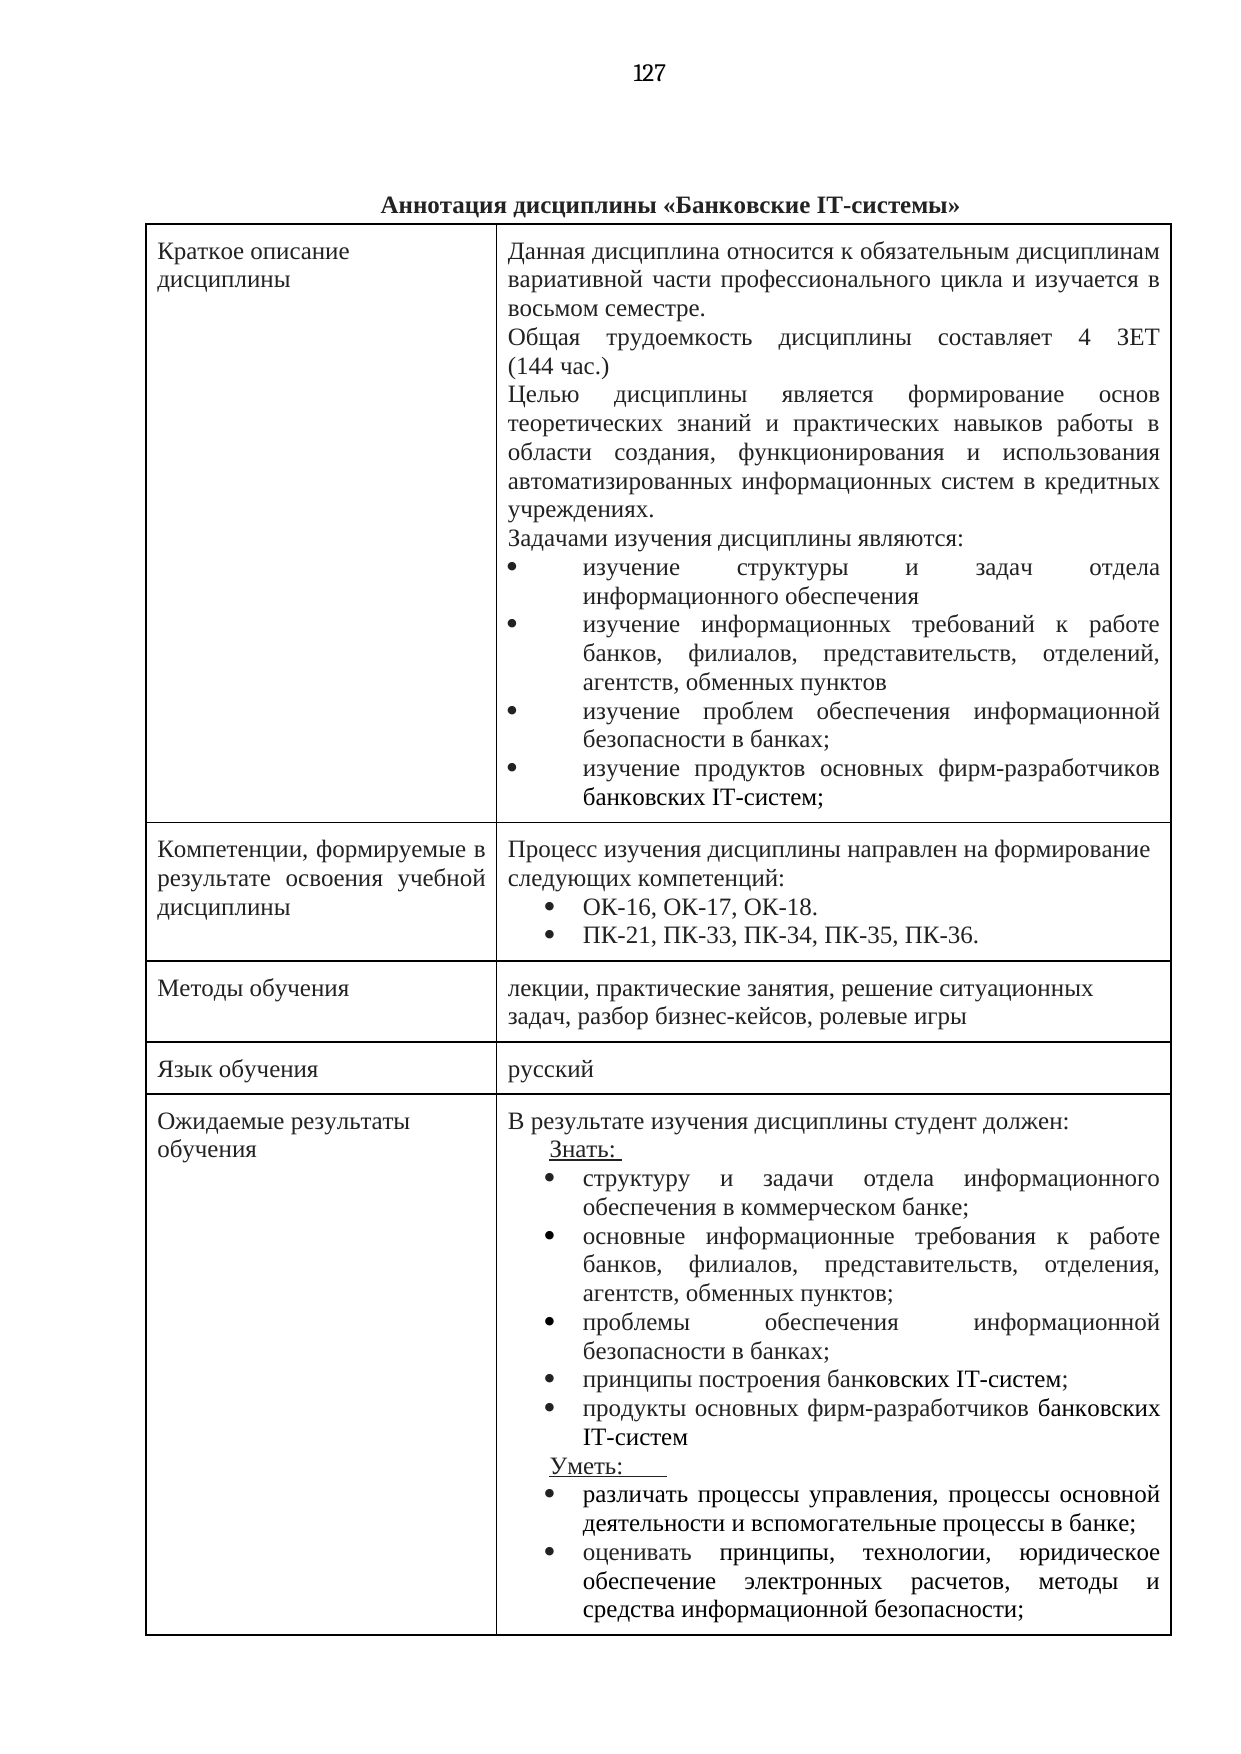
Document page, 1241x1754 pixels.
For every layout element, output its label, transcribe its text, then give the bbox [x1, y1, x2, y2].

table_header Краткое описание дисциплины [147, 225, 496, 822]
table_cell Методы обучения [147, 962, 496, 1041]
table_cell лекции, практические занятия, решение ситуационных задач, разбор бизнес-кейсов, ролевые игры [497, 962, 1170, 1041]
table_cell Язык обучения [147, 1043, 496, 1093]
table_header Данная дисциплина относится к обязательным дисциплинам вариативной части профессионального цикла и изучается в восьмом семестре. Общая трудоемкость дисциплины составляет 4 ЗЕТ (144 час.) Целью дисциплины является формирование основ теоретических знаний и практических навыков работы в области создания, функционирования и использования автоматизированных информационных систем в кредитных учреждениях. Задачами изучения дисциплины являются: изучение структуры и задач отдела информационного обеспечения изучение информационных требований к работе банков, филиалов, представительств, отделений, агентств, обменных пунктов изучение проблем обеспечения информационной безопасности в банках; изучение продуктов основных фирм-разработчиков банковских IT-систем; [497, 225, 1170, 822]
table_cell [497, 1095, 1170, 1634]
table_cell русский [497, 1043, 1170, 1093]
table_cell Процесс изучения дисциплины направлен на формирование следующих компетенций: ОК-16, ОК-17, ОК-18. ПК-21, ПК-33, ПК-34, ПК-35, ПК-36. [497, 823, 1170, 960]
table_cell Компетенции, формируемые в результате освоения учебной дисциплины [147, 823, 496, 960]
text Аннотация дисциплины «Банковские IT-системы» [148, 190, 1152, 219]
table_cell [147, 1095, 496, 1634]
